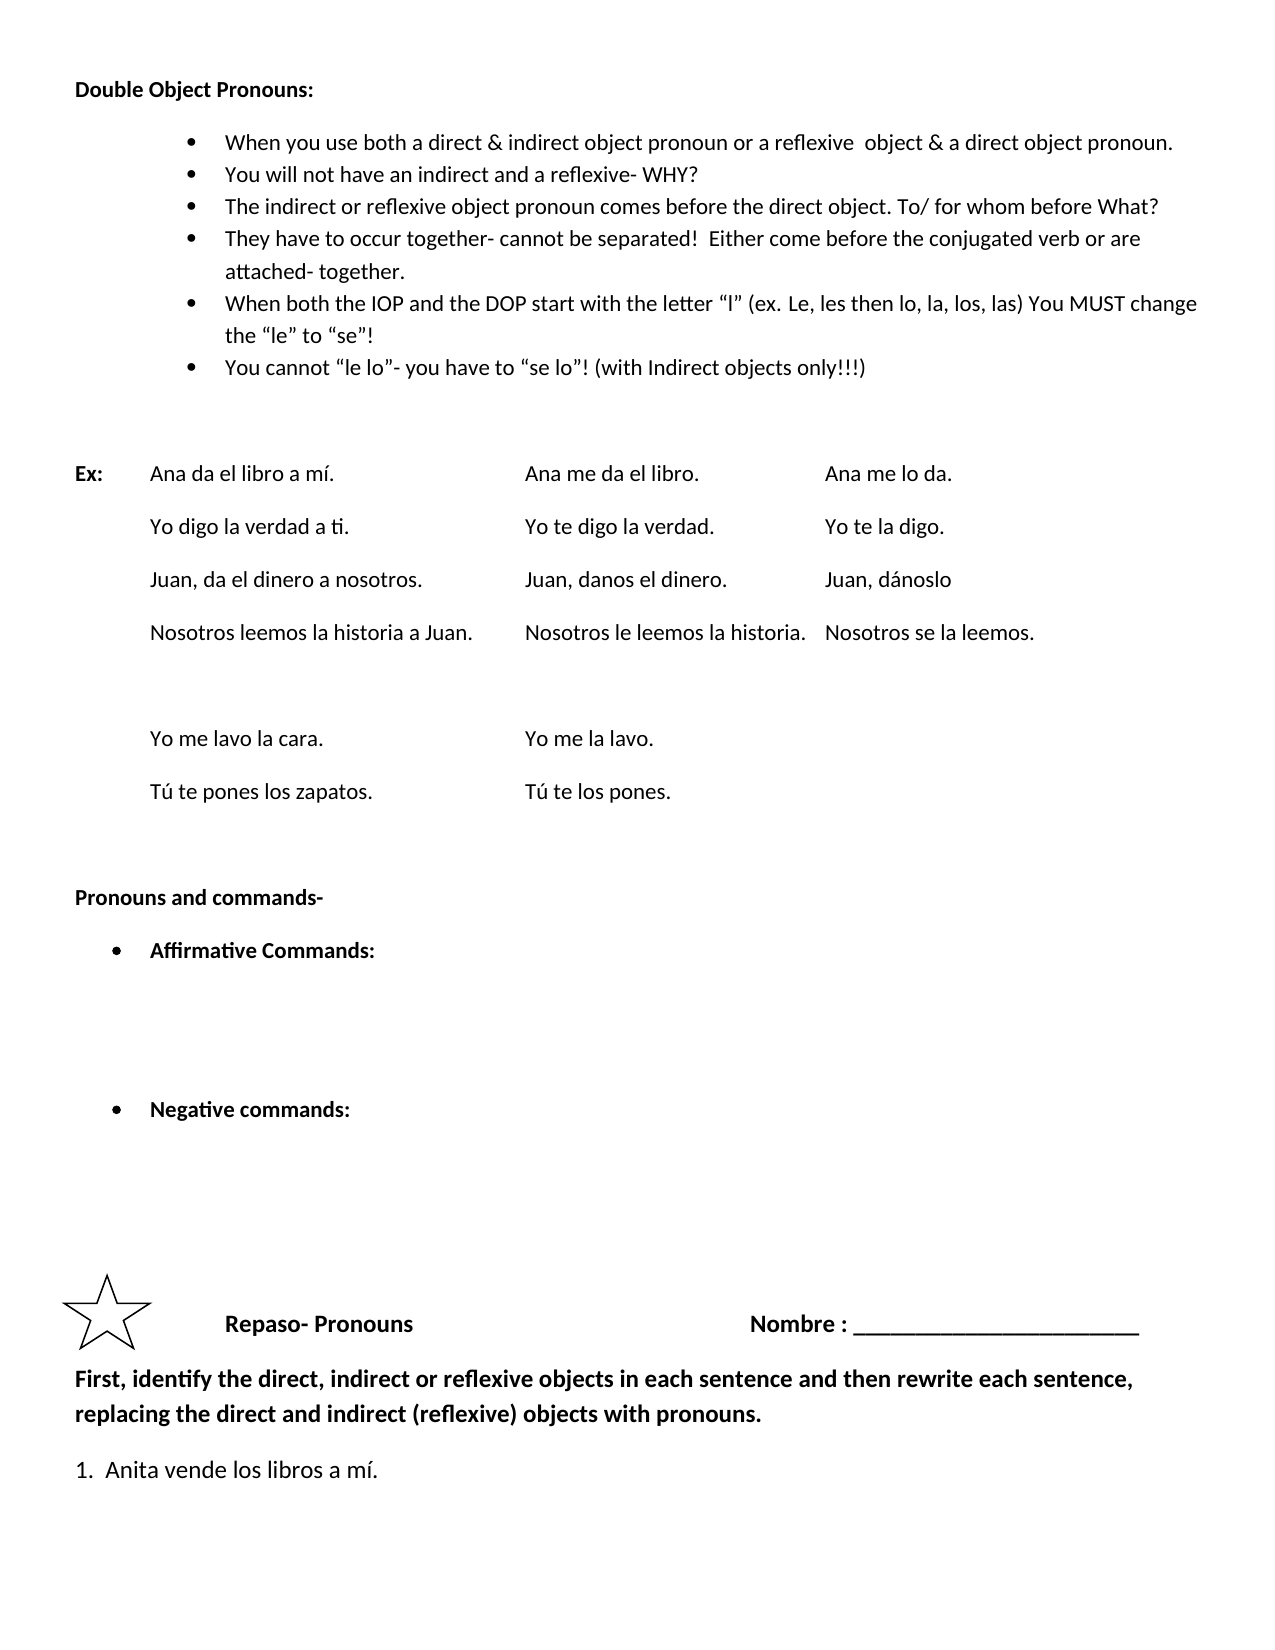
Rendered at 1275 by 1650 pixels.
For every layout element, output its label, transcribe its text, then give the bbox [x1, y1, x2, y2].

text Pronouns and commands- [75, 883, 1200, 912]
text Nosotros leemos la historia a Juan. Nosotros le leemos la historia. Nosotros se la leemos. [75, 618, 1200, 646]
text Juan, da el dinero a nosotros. Juan, danos el dinero. Juan, dánoslo [75, 565, 1200, 593]
list When both the IOP and the DOP start with the letter “l” (ex. Le, les then lo, la, los, las) You MUST change the “le” to “se”! [187, 289, 1200, 349]
text Tú te pones los zapatos. Tú te los pones. [75, 777, 1200, 806]
text Yo digo la verdad a ti. Yo te digo la verdad. Yo te la digo. [75, 512, 1200, 540]
list The indirect or reflexive object pronoun comes before the direct object. To/ for whom before What? [187, 192, 1200, 220]
list Negative commands: [112, 1096, 1200, 1124]
text First, identify the direct, indirect or reflexive objects in each sentence and then rewrite each sentence, replacing the direct and indirect (reflexive) objects with pronouns. [75, 1363, 1200, 1429]
text Repaso- Pronouns Nombre : _______________________ [125, 1308, 1200, 1338]
list You will not have an indirect and a reflexive- WHY? [187, 160, 1200, 188]
text Ex: Ana da el libro a mí. Ana me da el libro. Ana me lo da. [75, 459, 1200, 487]
text Yo me lavo la cara. Yo me la lavo. [75, 724, 1200, 752]
list When you use both a direct & indirect object pronoun or a reflexive object & a direct object pronoun. [187, 128, 1200, 156]
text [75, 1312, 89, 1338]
text 1. Anita vende los libros a mí. [75, 1454, 1200, 1485]
list They have to occur together- cannot be separated! Either come before the conjugated verb or are attached- together. [187, 224, 1200, 285]
list You cannot “le lo”- you have to “se lo”! (with Indirect objects only!!!) [187, 353, 1200, 381]
text Double Object Pronouns: [75, 75, 1200, 103]
list Affirmative Commands: [112, 937, 1200, 964]
